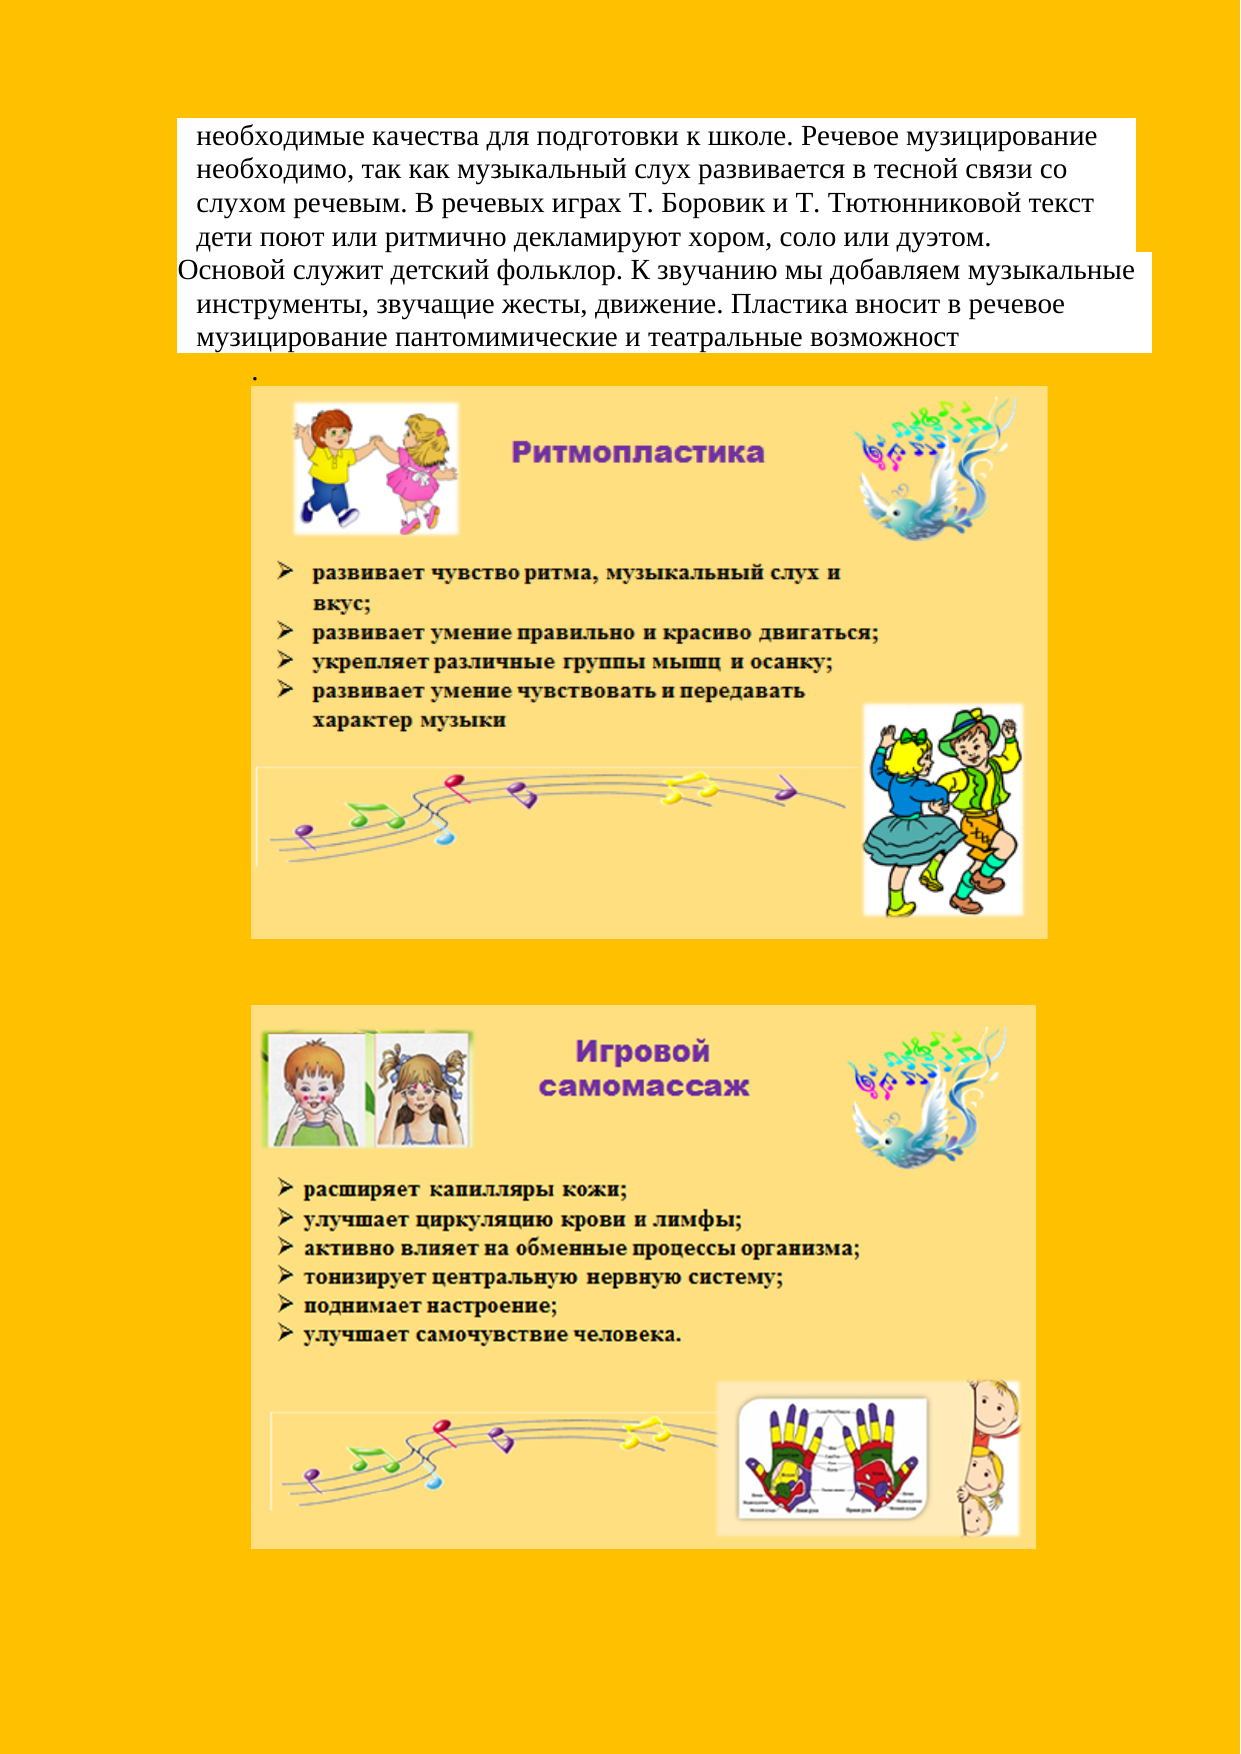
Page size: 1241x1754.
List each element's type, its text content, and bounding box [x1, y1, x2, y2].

picture [251, 1005, 1037, 1549]
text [177, 118, 1136, 252]
text Основой служит детский фольклор. К звучанию мы добавляем музыкальные инструменты, звучащие жесты, движение. Пластика вносит в речевое музицирование пантомимические и театральные возможност [177, 252, 1152, 353]
text . [177, 353, 1152, 386]
picture [251, 386, 1048, 939]
